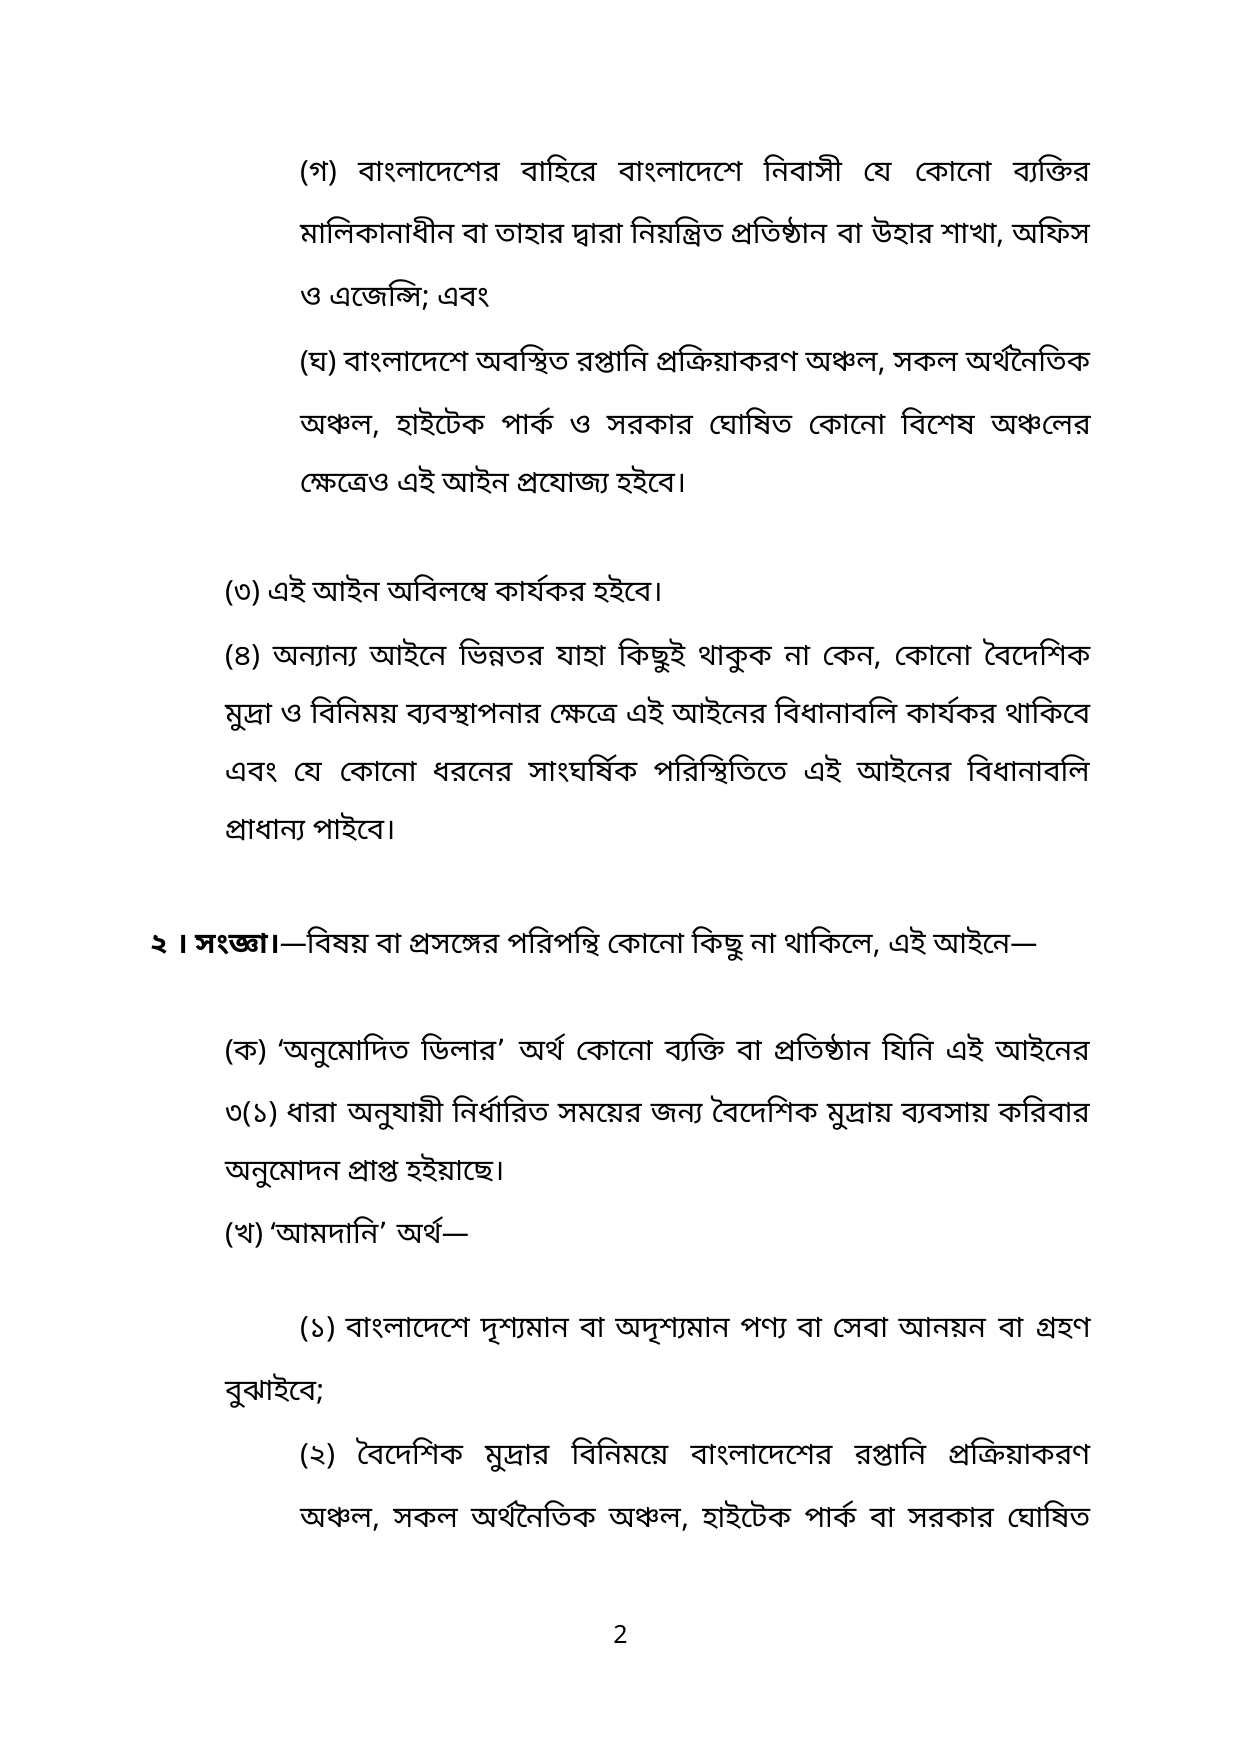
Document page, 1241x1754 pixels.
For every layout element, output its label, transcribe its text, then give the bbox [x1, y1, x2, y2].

text (৪) অন্যান্য আইনে ভিন্নতর যাহা কিছুই থাকুক না কেন, কোনো বৈদেশিক মুদ্রা ও বিনিময় ব্যবস্থাপনার ক্ষেত্রে এই আইনের বিধানাবলি কার্যকর থাকিবে এবং যে কোনো ধরনের সাংঘর্ষিক পরিস্থিতিতে এই আইনের বিধানাবলি প্রাধান্য পাইবে। [225, 634, 1090, 852]
text ২ । সংজ্ঞা।—বিষয় বা প্রসঙ্গের পরিপন্থি কোনো কিছু না থাকিলে, এই আইনে— [150, 922, 1090, 965]
text (৩) এই আইন অবিলম্বে কার্যকর হইবে। [225, 570, 1090, 613]
text (গ) বাংলাদেশের বাহিরে বাংলাদেশে নিবাসী যে কোনো ব্যক্তির মালিকানাধীন বা তাহার দ্বারা নিয়ন্ত্রিত প্রতিষ্ঠান বা উহার শাখা, অফিস ও এজেন্সি; এবং [300, 150, 1090, 319]
text (১) বাংলাদেশে দৃশ্যমান বা অদৃশ্যমান পণ্য বা সেবা আনয়ন বা গ্রহণ বুঝাইবে; [225, 1306, 1090, 1412]
text (ঘ) বাংলাদেশে অবস্থিত রপ্তানি প্রক্রিয়াকরণ অঞ্চল, সকল অর্থনৈতিক অঞ্চল, হাইটেক পার্ক ও সরকার ঘোষিত কোনো বিশেষ অঞ্চলের ক্ষেত্রেও এই আইন প্রযোজ্য হইবে। [300, 340, 1090, 504]
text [300, 1433, 1090, 1539]
text (ক) ‘অনুমোদিত ডিলার’ অর্থ কোনো ব্যক্তি বা প্রতিষ্ঠান যিনি এই আইনের ৩(১) ধারা অনুযায়ী নির্ধারিত সময়ের জন্য বৈদেশিক মুদ্রায় ব্যবসায় করিবার অনুমোদন প্রাপ্ত হইয়াছে। [225, 1029, 1090, 1193]
text (খ) ‘আমদানি’ অর্থ— [150, 1212, 1090, 1255]
